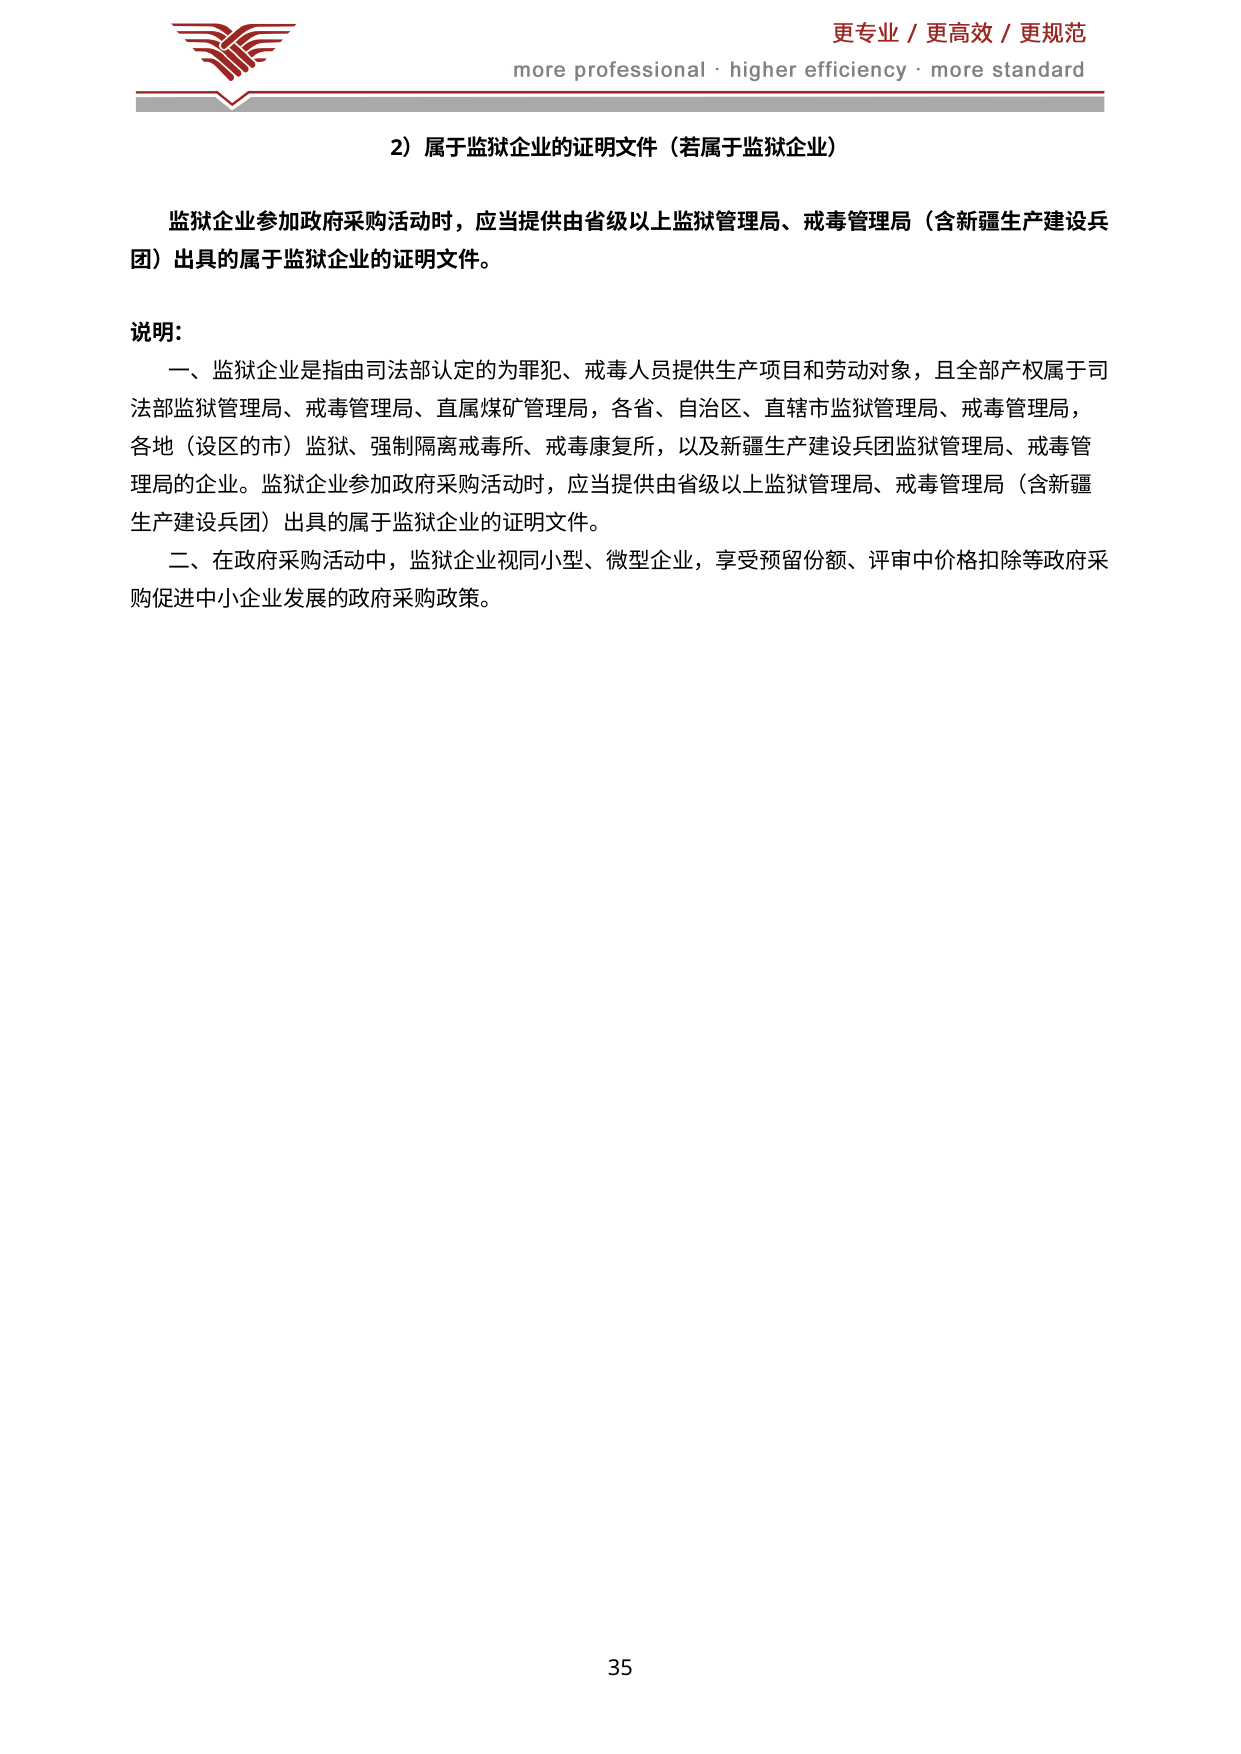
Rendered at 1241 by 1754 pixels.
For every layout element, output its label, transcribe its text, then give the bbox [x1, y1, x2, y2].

picture [135, 0, 1105, 112]
text 2）属于监狱企业的证明文件（若属于监狱企业） [130, 130, 1110, 162]
text 说明： [130, 315, 1110, 347]
text 二、在政府采购活动中，监狱企业视同小型、微型企业，享受预留份额、评审中价格扣除等政府采购促进中小企业发展的政府采购政策。 [130, 543, 1110, 612]
text 一、监狱企业是指由司法部认定的为罪犯、戒毒人员提供生产项目和劳动对象，且全部产权属于司法部监狱管理局、戒毒管理局、直属煤矿管理局，各省、自治区、直辖市监狱管理局、戒毒管理局，各地（设区的市）监狱、强制隔离戒毒所、戒毒康复所，以及新疆生产建设兵团监狱管理局、戒毒管理局的企业。监狱企业参加政府采购活动时，应当提供由省级以上监狱管理局、戒毒管理局（含新疆生产建设兵团）出具的属于监狱企业的证明文件。 [130, 353, 1110, 537]
text 监狱企业参加政府采购活动时，应当提供由省级以上监狱管理局、戒毒管理局（含新疆生产建设兵团）出具的属于监狱企业的证明文件。 [130, 204, 1110, 273]
